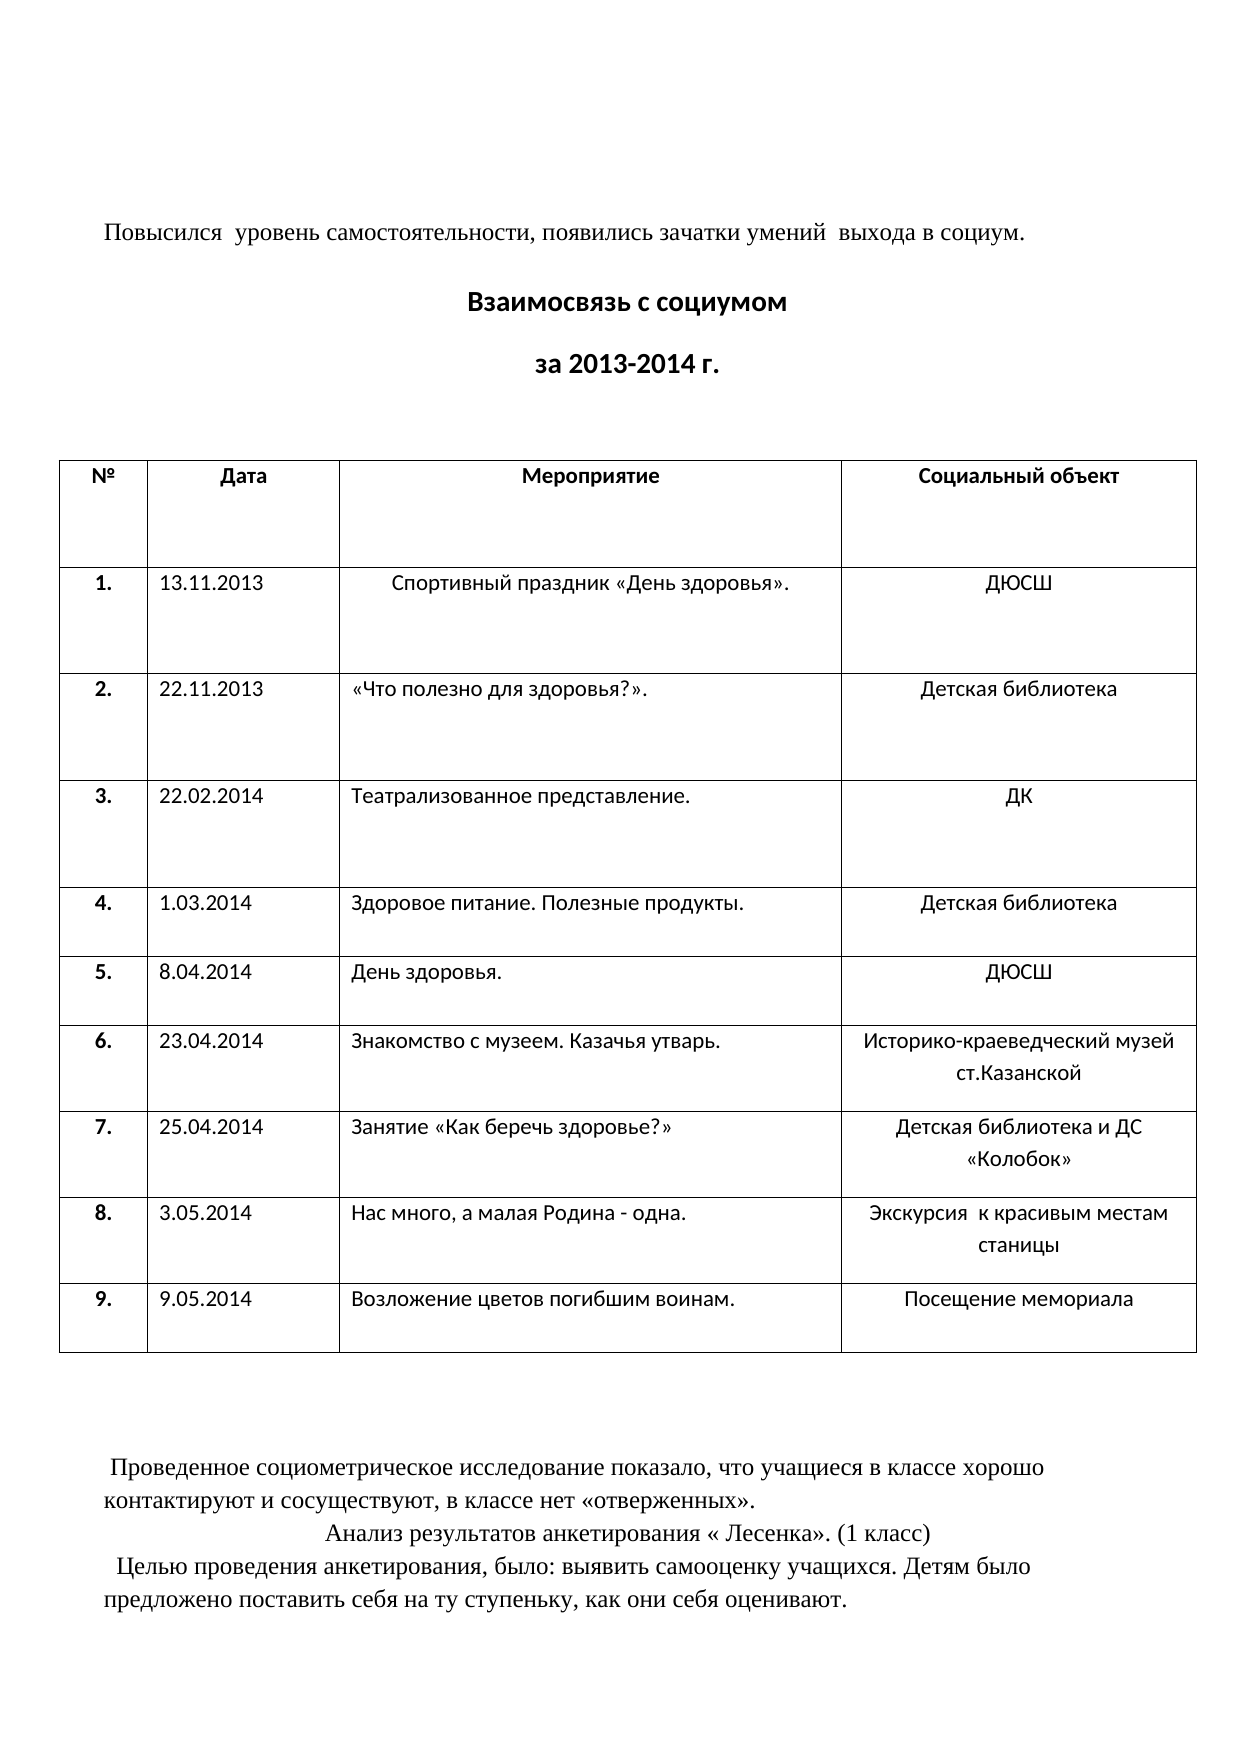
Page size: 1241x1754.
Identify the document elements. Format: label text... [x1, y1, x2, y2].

table_cell Нас много, а малая Родина - одна. [340, 1198, 841, 1283]
table_cell 3. [60, 781, 147, 887]
table_cell Возложение цветов погибшим воинам. [340, 1284, 841, 1352]
table_header Мероприятие [340, 461, 841, 567]
text за 2013-2014 г. [103, 345, 1152, 381]
table_cell 1.03.2014 [148, 888, 339, 956]
table_cell 5. [60, 957, 147, 1025]
table_header № [60, 461, 147, 567]
table_cell Здоровое питание. Полезные продукты. [340, 888, 841, 956]
table_cell 9. [60, 1284, 147, 1352]
text Проведенное социометрическое исследование показало, что учащиеся в классе хорошо контактируют и сосуществуют, в классе нет «отверженных». [103, 1452, 1152, 1514]
table_cell 8. [60, 1198, 147, 1283]
table_cell 23.04.2014 [148, 1026, 339, 1111]
table_cell 13.11.2013 [148, 568, 339, 673]
table_cell 1. [60, 568, 147, 673]
text Взаимосвязь с социумом [103, 283, 1152, 319]
table_cell 2. [60, 674, 147, 780]
table_cell 8.04.2014 [148, 957, 339, 1025]
text Анализ результатов анкетирования « Лесенка». (1 класс) [103, 1518, 1152, 1547]
table_cell Историко-краеведческий музей ст.Казанской [842, 1026, 1196, 1111]
table_cell Театрализованное представление. [340, 781, 841, 887]
table_header Социальный объект [842, 461, 1196, 567]
table_cell «Что полезно для здоровья?». [340, 674, 841, 780]
table_cell 22.11.2013 [148, 674, 339, 780]
table_cell ДК [842, 781, 1196, 887]
table_cell 3.05.2014 [148, 1198, 339, 1283]
table_cell Занятие «Как беречь здоровье?» [340, 1112, 841, 1197]
text Целью проведения анкетирования, было: выявить самооценку учащихся. Детям было предложено поставить себя на ту ступеньку, как они себя оценивают. [103, 1551, 1152, 1613]
table_cell Спортивный праздник «День здоровья». [340, 568, 841, 673]
table_cell 22.02.2014 [148, 781, 339, 887]
table_cell 6. [60, 1026, 147, 1111]
table_cell 4. [60, 888, 147, 956]
table_cell 7. [60, 1112, 147, 1197]
table_cell Детская библиотека [842, 888, 1196, 956]
table_cell ДЮСШ [842, 957, 1196, 1025]
table_header Дата [148, 461, 339, 567]
table_cell День здоровья. [340, 957, 841, 1025]
table_cell 25.04.2014 [148, 1112, 339, 1197]
table_cell 9.05.2014 [148, 1284, 339, 1352]
table_cell Экскурсия к красивым местам станицы [842, 1198, 1196, 1283]
text Повысился уровень самостоятельности, появились зачатки умений выхода в социум. [103, 217, 1152, 246]
table_cell Детская библиотека [842, 674, 1196, 780]
table_cell ДЮСШ [842, 568, 1196, 673]
table_cell Детская библиотека и ДС «Колобок» [842, 1112, 1196, 1197]
table_cell Знакомство с музеем. Казачья утварь. [340, 1026, 841, 1111]
table_cell Посещение мемориала [842, 1284, 1196, 1352]
